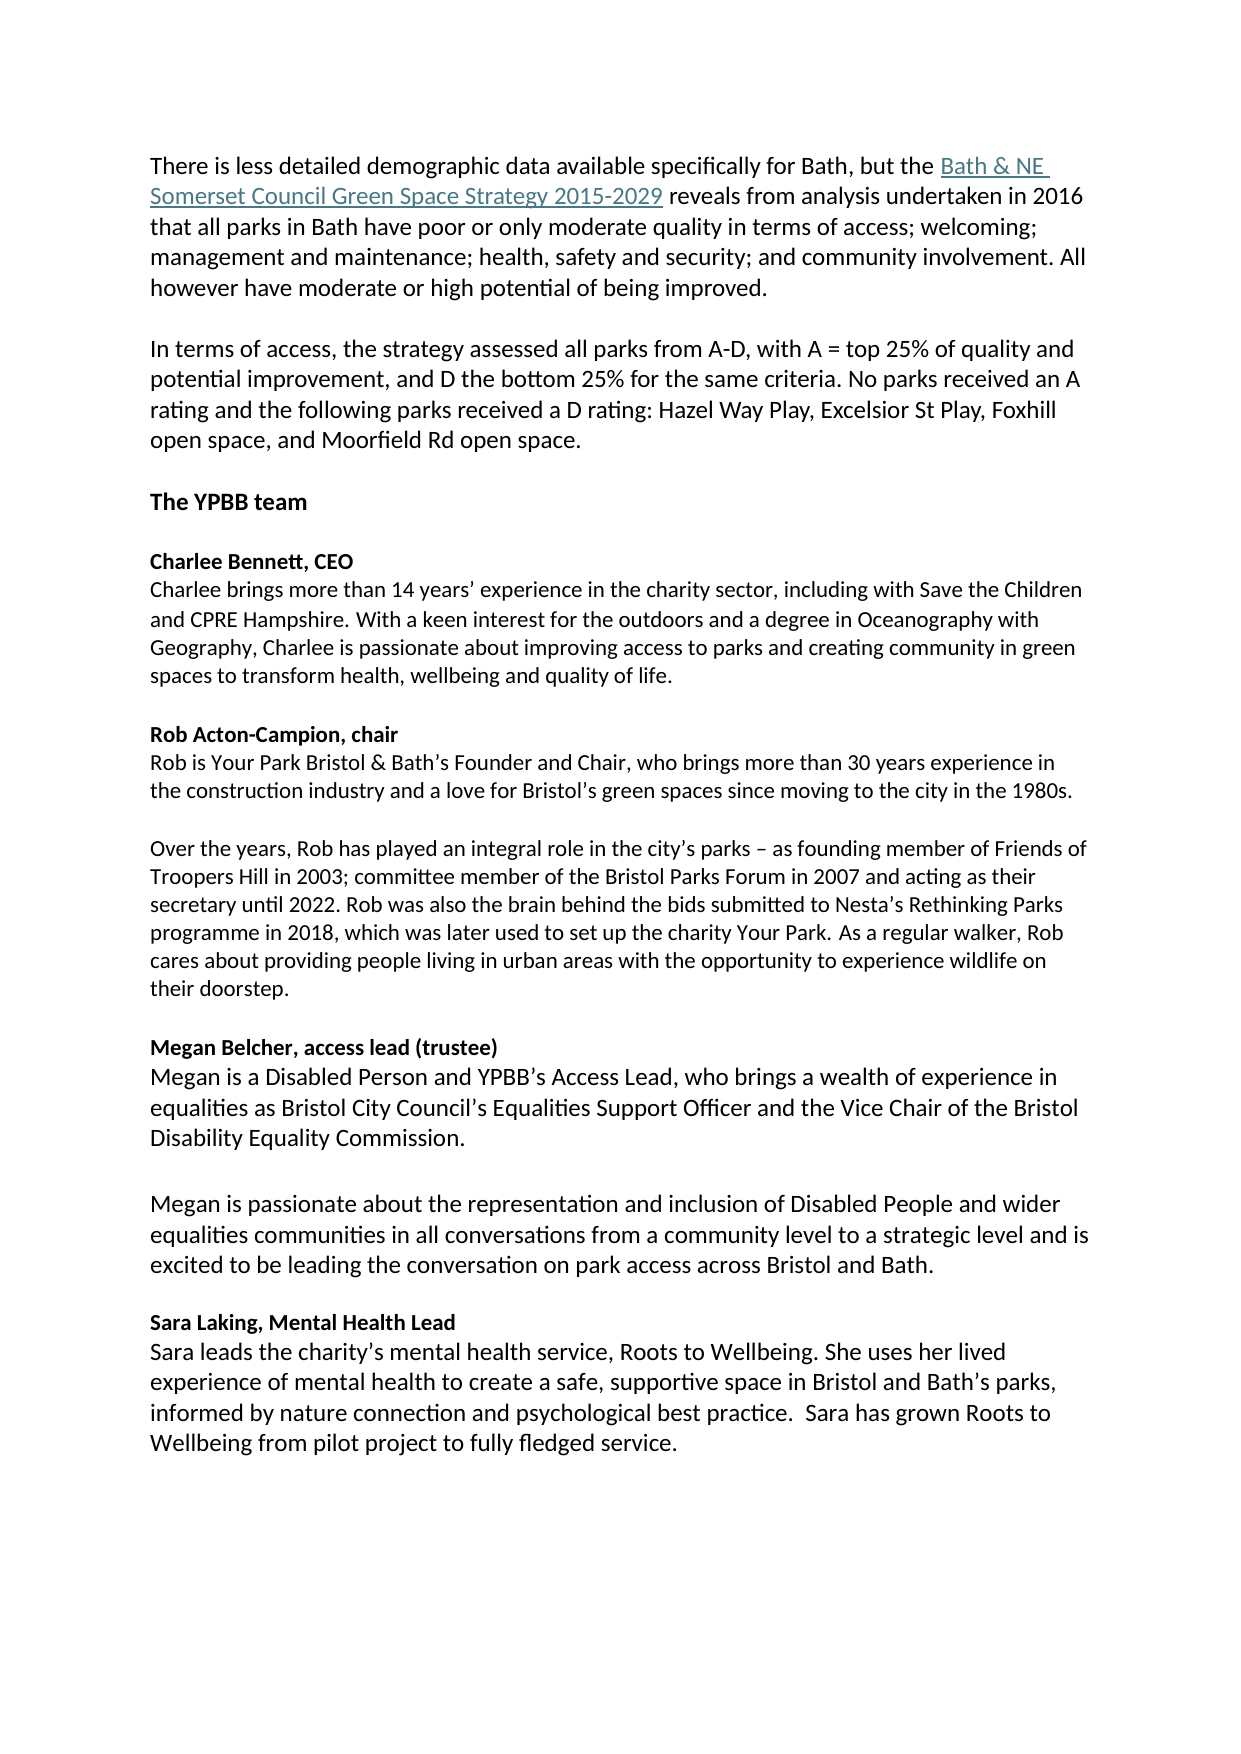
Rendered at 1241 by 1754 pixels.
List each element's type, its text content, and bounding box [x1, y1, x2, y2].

text There is less detailed demographic data available specifically for Bath, but the Bath & NE Somerset Council Green Space Strategy 2015-2029 reveals from analysis undertaken in 2016 that all parks in Bath have poor or only moderate quality in terms of access; welcoming; management and maintenance; health, safety and security; and community involvement. All however have moderate or high potential of being improved. [150, 150, 1090, 303]
text Charlee brings more than 14 years’ experience in the charity sector, including with Save the Children and CPRE Hampshire. With a keen interest for the outdoors and a degree in Oceanography with Geography, Charlee is passionate about improving access to parks and creating community in green spaces to transform health, wellbeing and quality of life. [150, 575, 1090, 689]
text Megan is passionate about the representation and inclusion of Disabled People and wider equalities communities in all conversations from a community level to a strategic level and is excited to be leading the conversation on park access across Bristol and Bath. [150, 1188, 1090, 1280]
text Megan Belcher, access lead (trustee) [150, 1033, 1090, 1061]
text Megan is a Disabled Person and YPBB’s Access Lead, who brings a wealth of experience in equalities as Bristol City Council’s Equalities Support Officer and the Vice Chair of the Bristol Disability Equality Commission. [150, 1061, 1090, 1153]
text Sara leads the charity’s mental health service, Roots to Wellbeing. She uses her lived experience of mental health to create a safe, supportive space in Bristol and Bath’s parks, informed by nature connection and psychological best practice. Sara has grown Roots to Wellbeing from pilot project to fully fledged service. [150, 1336, 1090, 1458]
text Sara Laking, Mental Health Lead [150, 1308, 1090, 1336]
text Rob Acton-Campion, chair [150, 720, 1090, 748]
text The YPBB team [150, 486, 1090, 516]
text Charlee Bennett, CEO [150, 547, 1090, 575]
text In terms of access, the strategy assessed all parks from A-D, with A = top 25% of quality and potential improvement, and D the bottom 25% for the same criteria. No parks received an A rating and the following parks received a D rating: Hazel Way Play, Excelsior St Play, Foxhill open space, and Moorfield Rd open space. [150, 333, 1090, 455]
text Over the years, Rob has played an integral role in the city’s parks – as founding member of Friends of Troopers Hill in 2003; committee member of the Bristol Parks Forum in 2007 and acting as their secretary until 2022. Rob was also the brain behind the bids submitted to Nesta’s Rethinking Parks programme in 2018, which was later used to set up the charity Your Park. As a regular walker, Rob cares about providing people living in urban areas with the opportunity to experience wildlife on their doorstep. [150, 834, 1090, 1003]
text Rob is Your Park Bristol & Bath’s Founder and Chair, who brings more than 30 years experience in the construction industry and a love for Bristol’s green spaces since moving to the city in the 1980s. [150, 748, 1090, 804]
